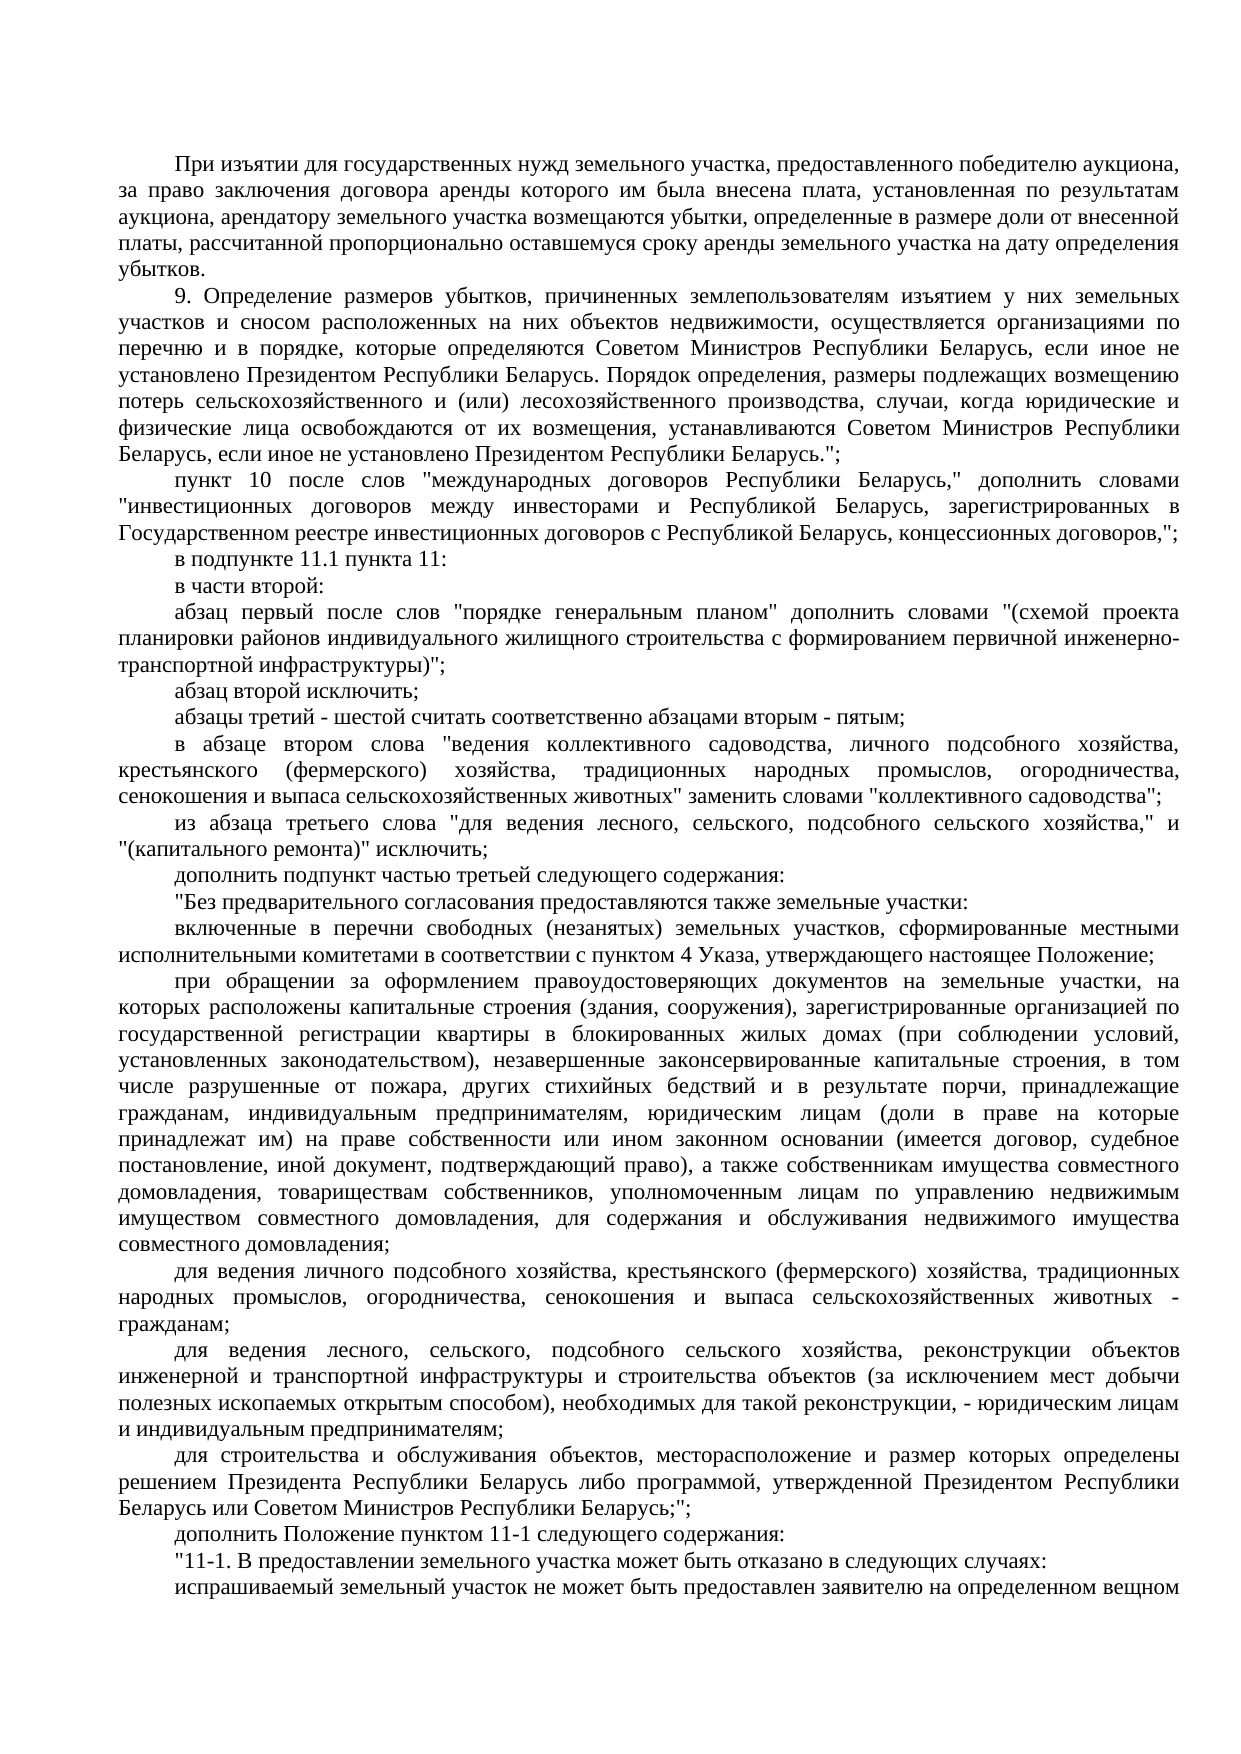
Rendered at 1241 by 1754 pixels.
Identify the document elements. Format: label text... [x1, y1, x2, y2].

text дополнить Положение пунктом 11-1 следующего содержания: [118, 1520, 1181, 1547]
text в подпункте 11.1 пункта 11: [118, 545, 1181, 572]
text для строительства и обслуживания объектов, месторасположение и размер которых определены решением Президента Республики Беларусь либо программой, утвержденной Президентом Республики Беларусь или Советом Министров Республики Беларусь;"; [118, 1441, 1181, 1520]
text При изъятии для государственных нужд земельного участка, предоставленного победителю аукциона, за право заключения договора аренды которого им была внесена плата, установленная по результатам аукциона, арендатору земельного участка возмещаются убытки, определенные в размере доли от внесенной платы, рассчитанной пропорционально оставшемуся сроку аренды земельного участка на дату определения убытков. [118, 150, 1181, 282]
text из абзаца третьего слова "для ведения лесного, сельского, подсобного сельского хозяйства," и "(капитального ремонта)" исключить; [118, 809, 1181, 862]
text в абзаце втором слова "ведения коллективного садоводства, личного подсобного хозяйства, крестьянского (фермерского) хозяйства, традиционных народных промыслов, огородничества, сенокошения и выпаса сельскохозяйственных животных" заменить словами "коллективного садоводства"; [118, 730, 1181, 809]
text для ведения лесного, сельского, подсобного сельского хозяйства, реконструкции объектов инженерной и транспортной инфраструктуры и строительства объектов (за исключением мест добычи полезных ископаемых открытым способом), необходимых для такой реконструкции, - юридическим лицам и индивидуальным предпринимателям; [118, 1336, 1181, 1441]
text абзацы третий - шестой считать соответственно абзацами вторым - пятым; [118, 703, 1181, 730]
text абзац первый после слов "порядке генеральным планом" дополнить словами "(схемой проекта планировки районов индивидуального жилищного строительства с формированием первичной инженерно-транспортной инфраструктуры)"; [118, 598, 1181, 677]
text включенные в перечни свободных (незанятых) земельных участков, сформированные местными исполнительными комитетами в соответствии с пунктом 4 Указа, утверждающего настоящее Положение; [118, 914, 1181, 967]
text 9. Определение размеров убытков, причиненных землепользователям изъятием у них земельных участков и сносом расположенных на них объектов недвижимости, осуществляется организациями по перечню и в порядке, которые определяются Советом Министров Республики Беларусь, если иное не установлено Президентом Республики Беларусь. Порядок определения, размеры подлежащих возмещению потерь сельскохозяйственного и (или) лесохозяйственного производства, случаи, когда юридические и физические лица освобождаются от их возмещения, устанавливаются Советом Министров Республики Беларусь, если иное не установлено Президентом Республики Беларусь."; [118, 282, 1181, 466]
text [118, 1573, 1181, 1599]
text при обращении за оформлением правоудостоверяющих документов на земельные участки, на которых расположены капитальные строения (здания, сооружения), зарегистрированные организацией по государственной регистрации квартиры в блокированных жилых домах (при соблюдении условий, установленных законодательством), незавершенные законсервированные капитальные строения, в том числе разрушенные от пожара, других стихийных бедствий и в результате порчи, принадлежащие гражданам, индивидуальным предпринимателям, юридическим лицам (доли в праве на которые принадлежат им) на праве собственности или ином законном основании (имеется договор, судебное постановление, иной документ, подтверждающий право), а также собственникам имущества совместного домовладения, товариществам собственников, уполномоченным лицам по управлению недвижимым имуществом совместного домовладения, для содержания и обслуживания недвижимого имущества совместного домовладения; [118, 967, 1181, 1257]
text "Без предварительного согласования предоставляются также земельные участки: [118, 888, 1181, 914]
text для ведения личного подсобного хозяйства, крестьянского (фермерского) хозяйства, традиционных народных промыслов, огородничества, сенокошения и выпаса сельскохозяйственных животных - гражданам; [118, 1257, 1181, 1336]
text абзац второй исключить; [118, 677, 1181, 703]
text дополнить подпункт частью третьей следующего содержания: [118, 862, 1181, 888]
text пункт 10 после слов "международных договоров Республики Беларусь," дополнить словами "инвестиционных договоров между инвесторами и Республикой Беларусь, зарегистрированных в Государственном реестре инвестиционных договоров с Республикой Беларусь, концессионных договоров,"; [118, 466, 1181, 545]
text в части второй: [118, 572, 1181, 598]
text "11-1. В предоставлении земельного участка может быть отказано в следующих случаях: [118, 1547, 1181, 1573]
